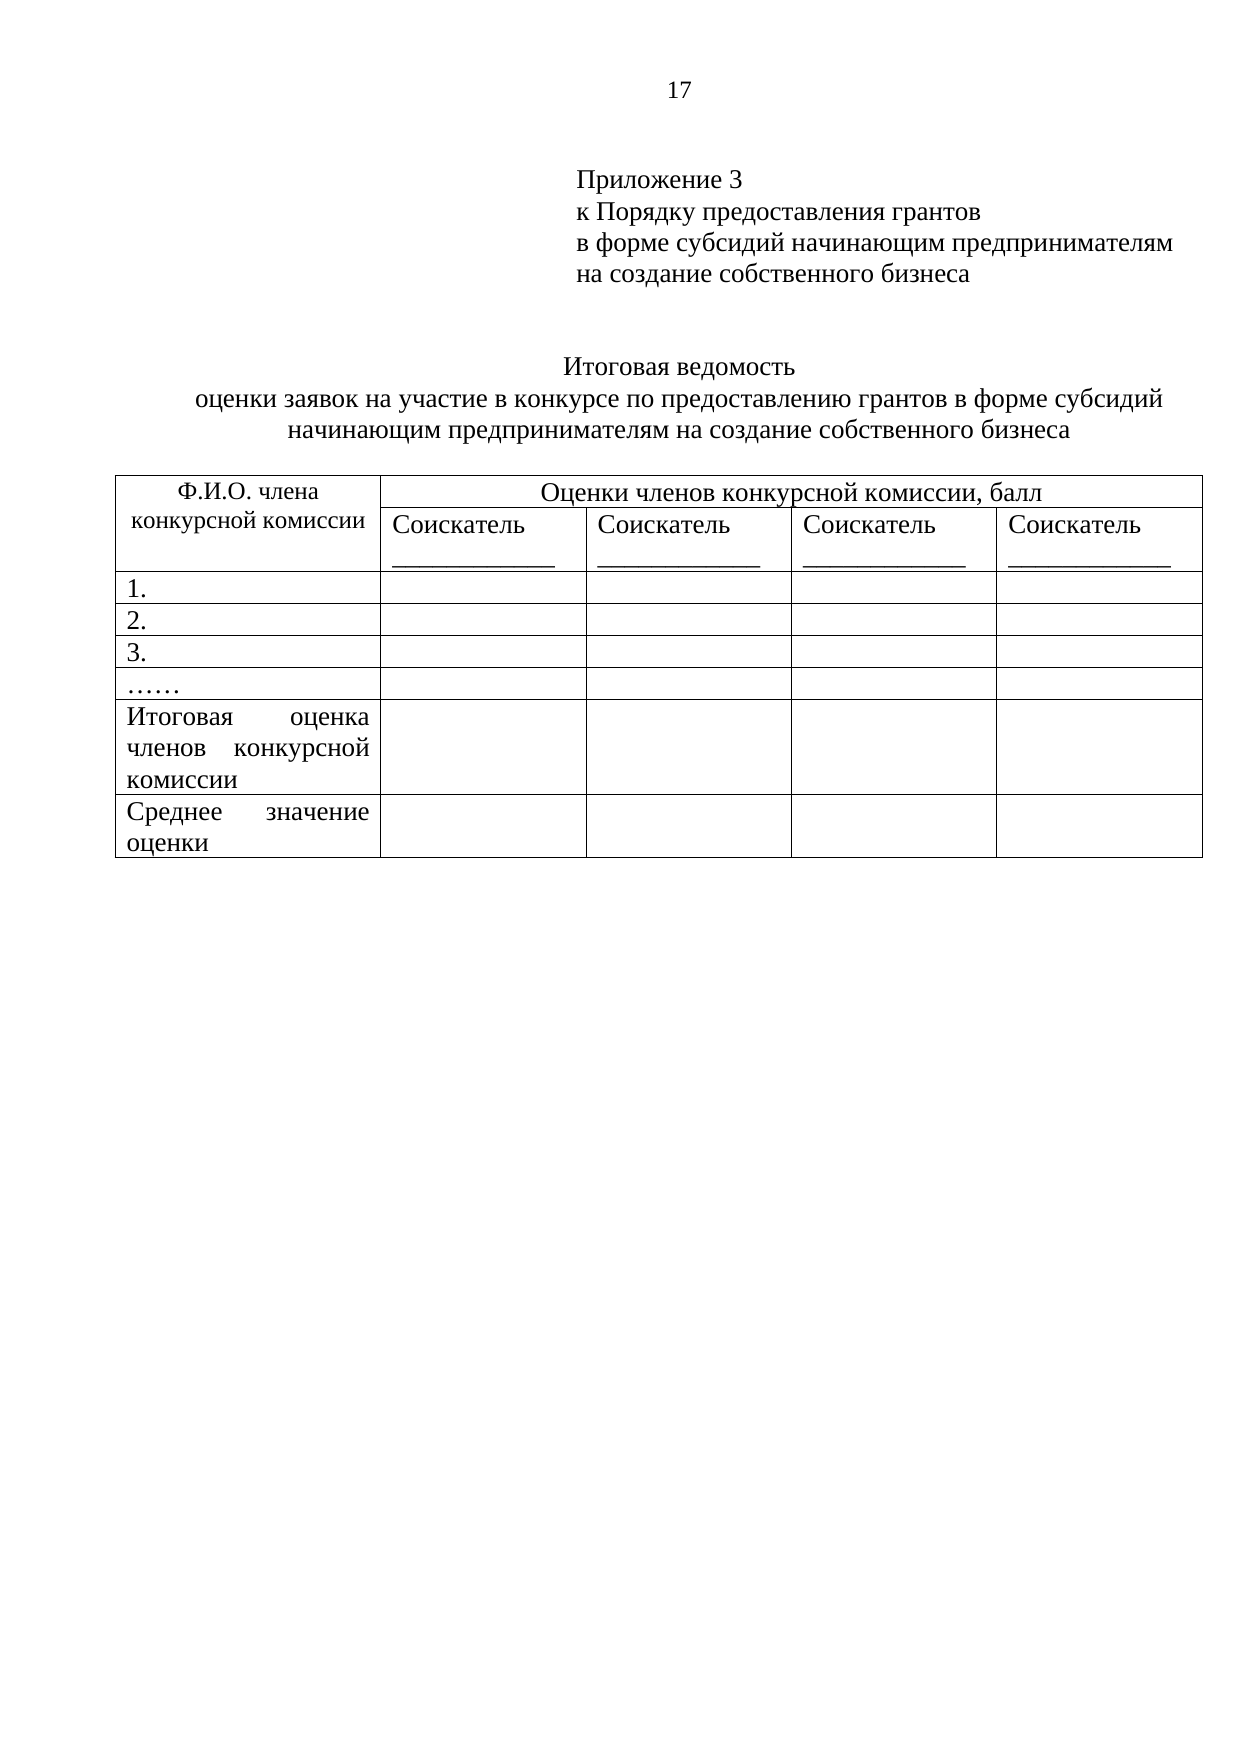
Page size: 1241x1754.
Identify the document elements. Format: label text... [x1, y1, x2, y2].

table_cell [997, 668, 1202, 699]
table_cell [381, 636, 586, 667]
table_cell Итоговая оценка членов конкурсной комиссии [116, 700, 380, 794]
table_cell [381, 700, 586, 794]
table_cell [587, 604, 791, 635]
table_cell [381, 795, 586, 857]
table_header Ф.И.О. члена конкурсной комиссии [116, 476, 380, 571]
table_cell Среднее значение оценки [116, 795, 380, 857]
table_cell [792, 668, 996, 699]
text оценки заявок на участие в конкурсе по предоставлению грантов в форме субсидий [177, 382, 1181, 413]
text начинающим предпринимателям на создание собственного бизнеса [177, 413, 1181, 444]
table_cell 1. [116, 572, 380, 603]
table_cell [587, 636, 791, 667]
table_cell [792, 572, 996, 603]
text к Порядку предоставления грантов [576, 195, 1181, 226]
table_cell Соискатель ____________ [792, 508, 996, 571]
text на создание собственного бизнеса [576, 257, 1181, 288]
table_cell [792, 604, 996, 635]
table_cell [997, 572, 1202, 603]
table_cell [587, 668, 791, 699]
table_cell Соискатель ____________ [997, 508, 1202, 571]
table_cell [381, 572, 586, 603]
table_cell [997, 604, 1202, 635]
table_header Оценки членов конкурсной комиссии, балл [381, 476, 1202, 507]
table_cell [587, 795, 791, 857]
table_cell [381, 668, 586, 699]
table_cell …… [116, 668, 380, 699]
table_cell [997, 700, 1202, 794]
text Приложение 3 [576, 164, 1181, 195]
table_cell Соискатель ____________ [381, 508, 586, 571]
table_cell [381, 604, 586, 635]
table_cell [792, 636, 996, 667]
table_cell [792, 795, 996, 857]
table_cell [792, 700, 996, 794]
table_cell 3. [116, 636, 380, 667]
table_cell 2. [116, 604, 380, 635]
table_cell Соискатель ____________ [587, 508, 791, 571]
text Итоговая ведомость [177, 351, 1181, 382]
text в форме субсидий начинающим предпринимателям [576, 226, 1181, 257]
table_cell [997, 636, 1202, 667]
table_cell [587, 700, 791, 794]
table_cell [587, 572, 791, 603]
table_cell [997, 795, 1202, 857]
